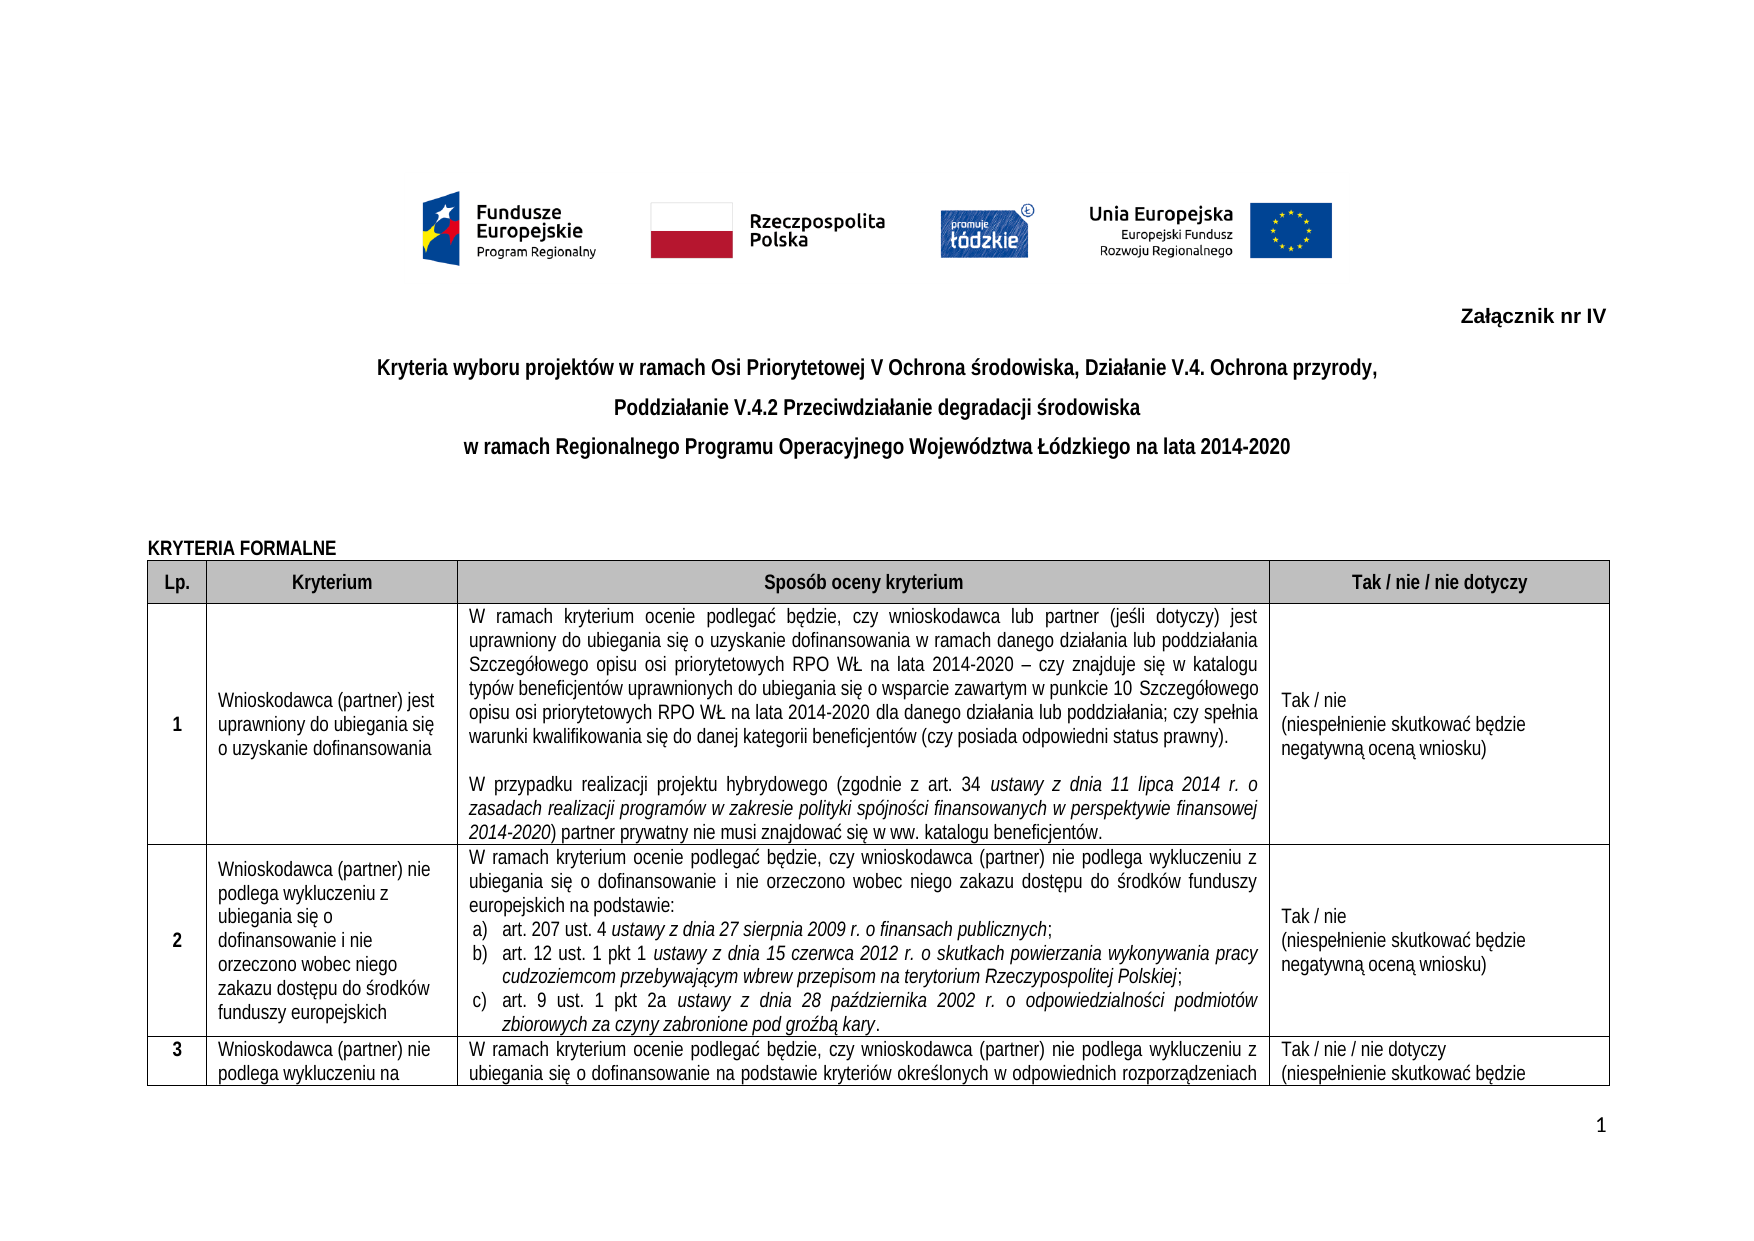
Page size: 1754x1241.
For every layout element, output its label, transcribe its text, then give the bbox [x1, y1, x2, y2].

table_header Sposób oceny kryterium [458, 561, 1269, 603]
table_cell Wnioskodawca (partner) nie podlega wykluczeniu z ubiegania się o dofinansowanie i nie orzeczono wobec niego zakazu dostępu do środków funduszy europejskich [207, 845, 457, 1036]
text Kryteria wyboru projektów w ramach Osi Priorytetowej V Ochrona środowiska, Działanie V.4. Ochrona przyrody, [148, 354, 1606, 380]
table_cell 1 [148, 604, 206, 843]
table_header Tak / nie / nie dotyczy [1270, 561, 1609, 603]
table_cell Tak / nie (niespełnienie skutkować będzie negatywną oceną wniosku) [1270, 604, 1609, 843]
text w ramach Regionalnego Programu Operacyjnego Województwa Łódzkiego na lata 2014-2020 [148, 433, 1606, 459]
table_header Kryterium [207, 561, 457, 603]
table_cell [458, 1037, 1269, 1085]
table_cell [1270, 1037, 1609, 1085]
table_cell W ramach kryterium ocenie podlegać będzie, czy wnioskodawca lub partner (jeśli dotyczy) jest uprawniony do ubiegania się o uzyskanie dofinansowania w ramach danego działania lub poddziałania Szczegółowego opisu osi priorytetowych RPO WŁ na lata 2014-2020 – czy znajduje się w katalogu typów beneficjentów uprawnionych do ubiegania się o wsparcie zawartym w punkcie 10 Szczegółowego opisu osi priorytetowych RPO WŁ na lata 2014-2020 dla danego działania lub poddziałania; czy spełnia warunki kwalifikowania się do danej kategorii beneficjentów (czy posiada odpowiedni status prawny). W przypadku realizacji projektu hybrydowego (zgodnie z art. 34 ustawy z dnia 11 lipca 2014 r. o zasadach realizacji programów w zakresie polityki spójności finansowanych w perspektywie finansowej 2014-2020) partner prywatny nie musi znajdować się w ww. katalogu beneficjentów. [458, 604, 1269, 843]
picture [404, 172, 1350, 284]
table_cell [207, 1037, 457, 1085]
table_cell 2 [148, 845, 206, 1036]
text Poddziałanie V.4.2 Przeciwdziałanie degradacji środowiska [148, 393, 1606, 420]
table_cell W ramach kryterium ocenie podlegać będzie, czy wnioskodawca (partner) nie podlega wykluczeniu z ubiegania się o dofinansowanie i nie orzeczono wobec niego zakazu dostępu do środków funduszy europejskich na podstawie: art. 207 ust. 4 ustawy z dnia 27 sierpnia 2009 r. o finansach publicznych; art. 12 ust. 1 pkt 1 ustawy z dnia 15 czerwca 2012 r. o skutkach powierzania wykonywania pracy cudzoziemcom przebywającym wbrew przepisom na terytorium Rzeczypospolitej Polskiej; art. 9 ust. 1 pkt 2a ustawy z dnia 28 października 2002 r. o odpowiedzialności podmiotów zbiorowych za czyny zabronione pod groźbą kary. [458, 845, 1269, 1036]
table_cell 3 [148, 1037, 206, 1085]
table_cell Wnioskodawca (partner) jest uprawniony do ubiegania się o uzyskanie dofinansowania [207, 604, 457, 843]
table_header Lp. [148, 561, 206, 603]
table_cell Tak / nie (niespełnienie skutkować będzie negatywną oceną wniosku) [1270, 845, 1609, 1036]
text KRYTERIA FORMALNE [148, 536, 1606, 560]
text Załącznik nr IV [148, 304, 1606, 328]
